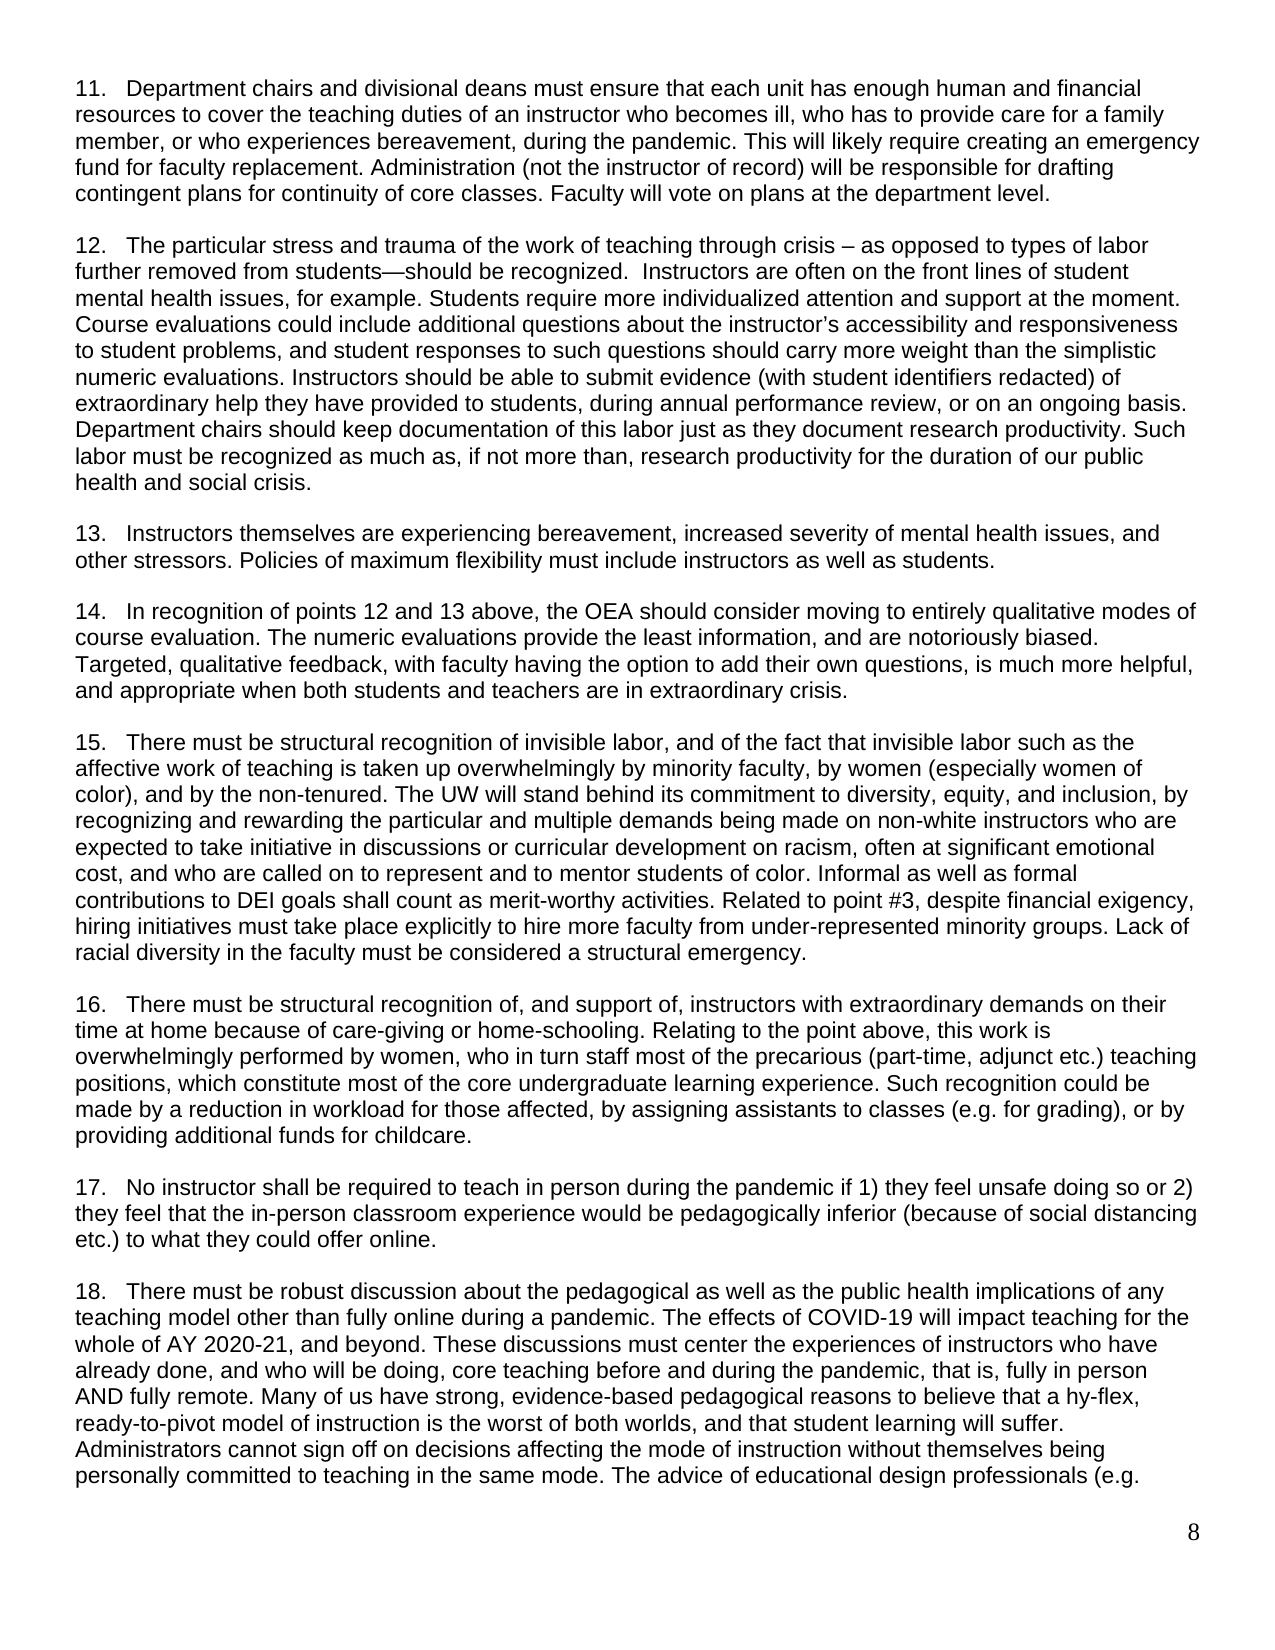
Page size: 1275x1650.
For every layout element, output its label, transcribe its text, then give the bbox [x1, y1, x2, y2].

text 14. In recognition of points 12 and 13 above, the OEA should consider moving to entirely qualitative modes of course evaluation. The numeric evaluations provide the least information, and are notoriously biased. Targeted, qualitative feedback, with faculty having the option to add their own questions, is much more helpful, and appropriate when both students and teachers are in extraordinary crisis. [75, 598, 1200, 703]
text 12. The particular stress and trauma of the work of teaching through crisis – as opposed to types of labor further removed from students—should be recognized. Instructors are often on the front lines of student mental health issues, for example. Students require more individualized attention and support at the moment. Course evaluations could include additional questions about the instructor’s accessibility and responsiveness to student problems, and student responses to such questions should carry more weight than the simplistic numeric evaluations. Instructors should be able to submit evidence (with student identifiers redacted) of extraordinary help they have provided to students, during annual performance review, or on an ongoing basis. Department chairs should keep documentation of this labor just as they document research productivity. Such labor must be recognized as much as, if not more than, research productivity for the duration of our public health and social crisis. [75, 232, 1200, 495]
text 15. There must be structural recognition of invisible labor, and of the fact that invisible labor such as the affective work of teaching is taken up overwhelmingly by minority faculty, by women (especially women of color), and by the non-tenured. The UW will stand behind its commitment to diversity, equity, and inclusion, by recognizing and rewarding the particular and multiple demands being made on non-white instructors who are expected to take initiative in discussions or curricular development on racism, often at significant emotional cost, and who are called on to represent and to mentor students of color. Informal as well as formal contributions to DEI goals shall count as merit-worthy activities. Related to point #3, despite financial exigency, hiring initiatives must take place explicitly to hire more faculty from under-represented minority groups. Lack of racial diversity in the faculty must be considered a structural emergency. [75, 728, 1200, 966]
text 16. There must be structural recognition of, and support of, instructors with extraordinary demands on their time at home because of care-giving or home-schooling. Relating to the point above, this work is overwhelmingly performed by women, who in turn staff most of the precarious (part-time, adjunct etc.) teaching positions, which constitute most of the core undergraduate learning experience. Such recognition could be made by a reduction in workload for those affected, by assigning assistants to classes (e.g. for grading), or by providing additional funds for childcare. [75, 991, 1200, 1149]
text 13. Instructors themselves are experiencing bereavement, increased severity of mental health issues, and other stressors. Policies of maximum flexibility must include instructors as well as students. [75, 520, 1200, 573]
text 17. No instructor shall be required to teach in person during the pandemic if 1) they feel unsafe doing so or 2) they feel that the in-person classroom experience would be pedagogically inferior (because of social distancing etc.) to what they could offer online. [75, 1174, 1200, 1253]
text 11. Department chairs and divisional deans must ensure that each unit has enough human and financial resources to cover the teaching duties of an instructor who becomes ill, who has to provide care for a family member, or who experiences bereavement, during the pandemic. This will likely require creating an emergency fund for faculty replacement. Administration (not the instructor of record) will be responsible for drafting contingent plans for continuity of core classes. Faculty will vote on plans at the department level. [75, 75, 1200, 207]
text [75, 1278, 1200, 1489]
